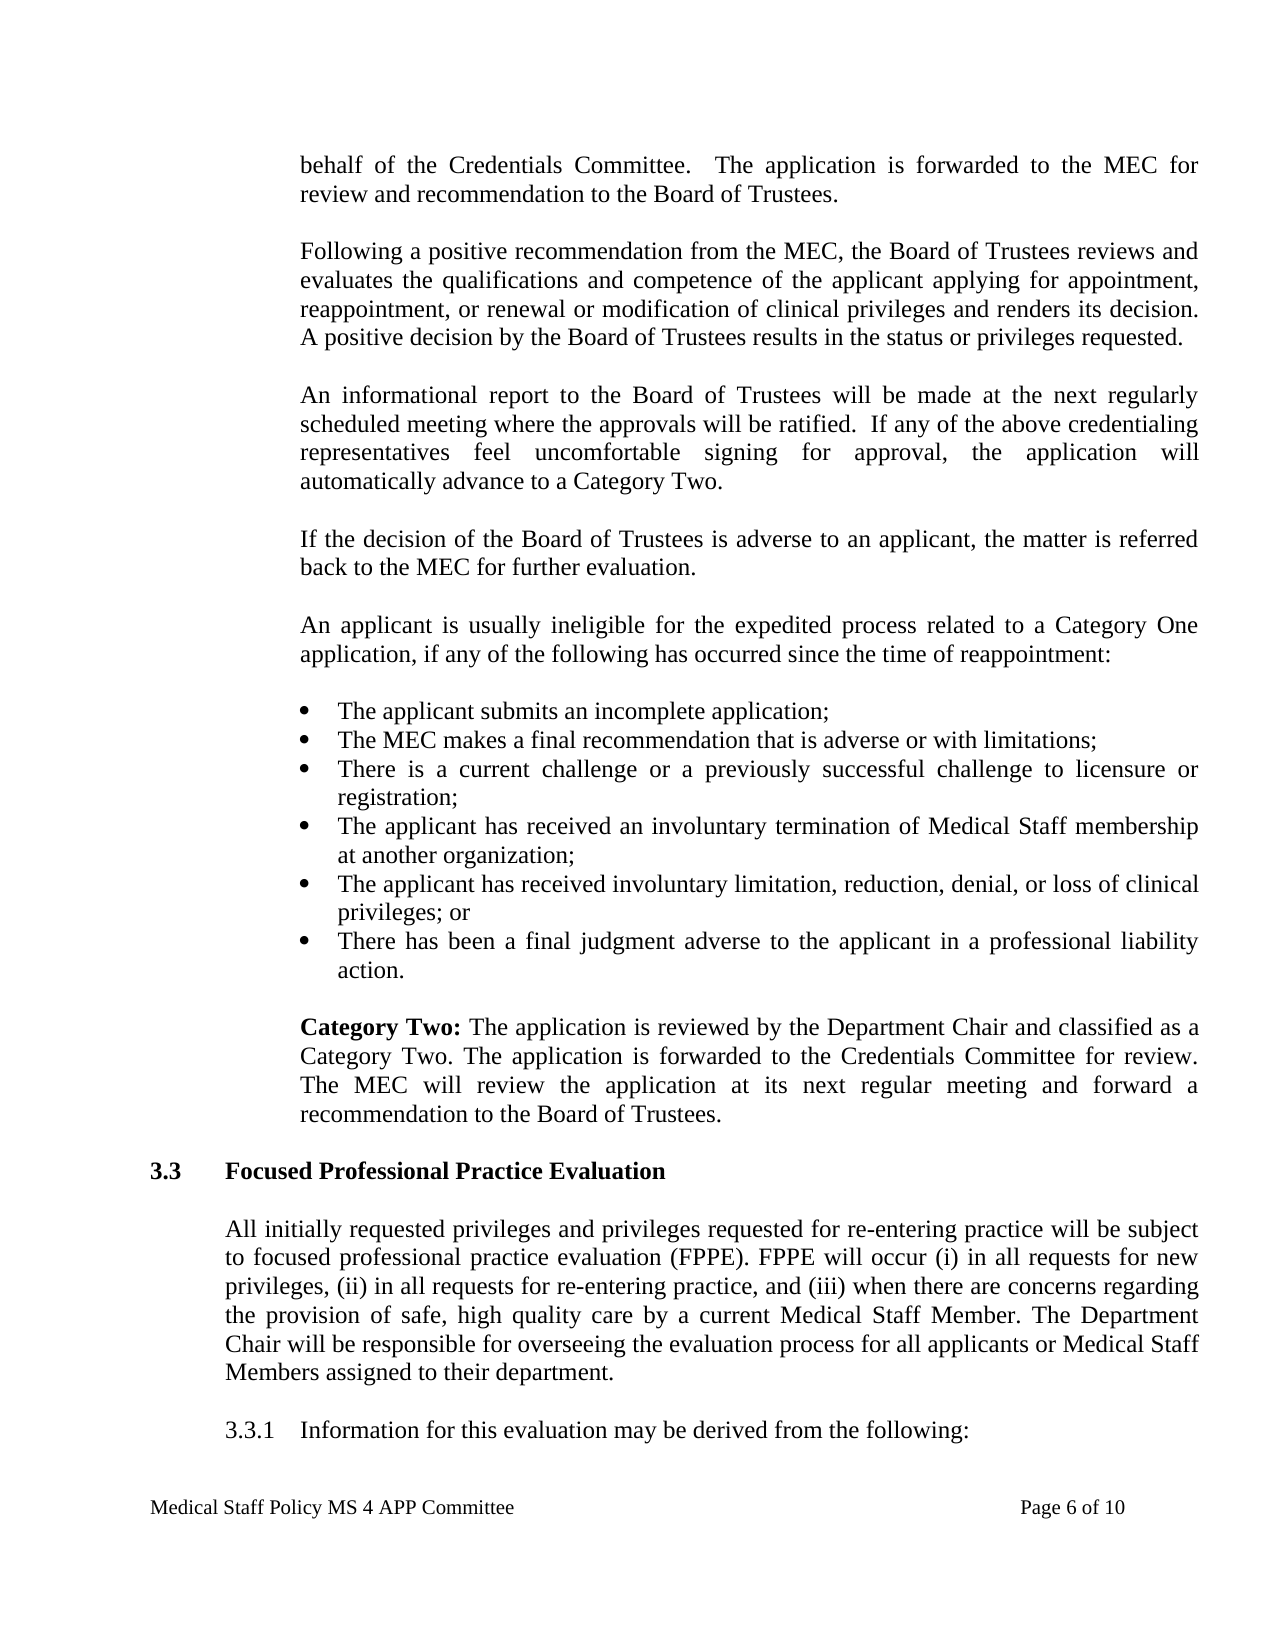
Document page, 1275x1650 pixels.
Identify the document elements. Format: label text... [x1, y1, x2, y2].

list The applicant submits an incomplete application; [300, 696, 1200, 725]
text An informational report to the Board of Trustees will be made at the next regularly scheduled meeting where the approvals will be ratified. If any of the above credentialing representatives feel uncomfortable signing for approval, the application will automatically advance to a Category Two. [300, 380, 1200, 495]
list There is a current challenge or a previously successful challenge to licensure or registration; [300, 754, 1200, 811]
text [300, 150, 1200, 207]
text 3.3 Focused Professional Practice Evaluation [150, 1156, 1200, 1185]
text Category Two: The application is reviewed by the Department Chair and classified as a Category Two. The application is forwarded to the Credentials Committee for review. The MEC will review the application at its next regular meeting and forward a recommendation to the Board of Trustees. [300, 1012, 1200, 1127]
list The applicant has received involuntary limitation, reduction, denial, or loss of clinical privileges; or [300, 869, 1200, 926]
text An applicant is usually ineligible for the expedited process related to a Category One application, if any of the following has occurred since the time of reappointment: [300, 610, 1200, 667]
list The MEC makes a final recommendation that is adverse or with limitations; [300, 725, 1200, 754]
text If the decision of the Board of Trustees is adverse to an applicant, the matter is referred back to the MEC for further evaluation. [300, 524, 1200, 581]
list The applicant has received an involuntary termination of Medical Staff membership at another organization; [300, 811, 1200, 869]
text Following a positive recommendation from the MEC, the Board of Trustees reviews and evaluates the qualifications and competence of the applicant applying for appointment, reappointment, or renewal or modification of clinical privileges and renders its decision. A positive decision by the Board of Trustees results in the status or privileges requested. [300, 236, 1200, 351]
text All initially requested privileges and privileges requested for re-entering practice will be subject to focused professional practice evaluation (FPPE). FPPE will occur (i) in all requests for new privileges, (ii) in all requests for re-entering practice, and (iii) when there are concerns regarding the provision of safe, high quality care by a current Medical Staff Member. The Department Chair will be responsible for overseeing the evaluation process for all applicants or Medical Staff Members assigned to their department. [150, 1214, 1125, 1386]
list There has been a final judgment adverse to the applicant in a professional liability action. [300, 926, 1200, 984]
text 3.3.1 Information for this evaluation may be derived from the following: [150, 1415, 1125, 1444]
